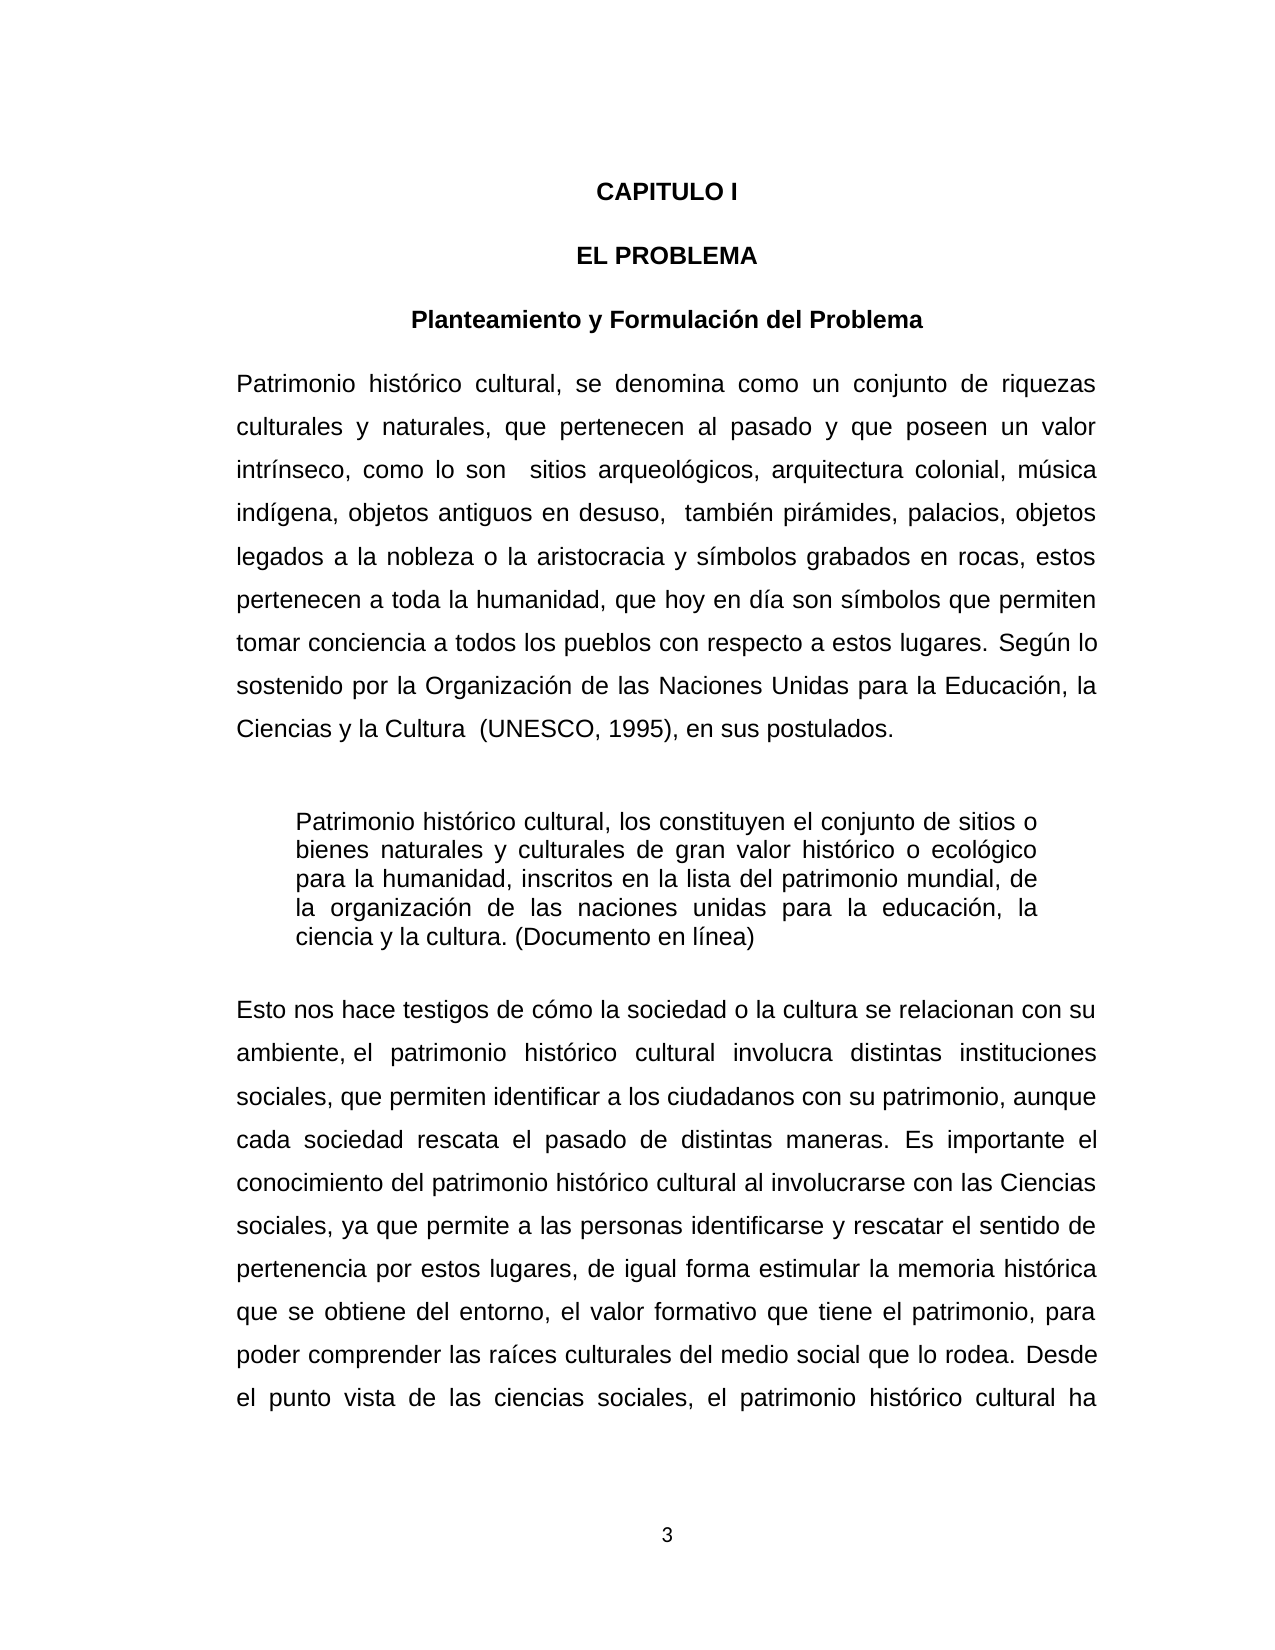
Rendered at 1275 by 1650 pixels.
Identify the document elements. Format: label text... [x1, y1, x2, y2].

text EL PROBLEMA [236, 241, 1098, 270]
text Patrimonio histórico cultural, se denomina como un conjunto de riquezas culturales y naturales, que pertenecen al pasado y que poseen un valor intrínseco, como lo son sitios arqueológicos, arquitectura colonial, música indígena, objetos antiguos en desuso, también pirámides, palacios, objetos legados a la nobleza o la aristocracia y símbolos grabados en rocas, estos pertenecen a toda la humanidad, que hoy en día son símbolos que permiten tomar conciencia a todos los pueblos con respecto a estos lugares. Según lo sostenido por la Organización de las Naciones Unidas para la Educación, la Ciencias y la Cultura (UNESCO, 1995), en sus postulados. [236, 369, 1098, 743]
text CAPITULO I [236, 177, 1098, 206]
text Patrimonio histórico cultural, los constituyen el conjunto de sitios o bienes naturales y culturales de gran valor histórico o ecológico para la humanidad, inscritos en la lista del patrimonio mundial, de la organización de las naciones unidas para la educación, la ciencia y la cultura. (Documento en línea) [295, 807, 1039, 951]
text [236, 995, 1098, 1412]
text Planteamiento y Formulación del Problema [236, 305, 1098, 334]
